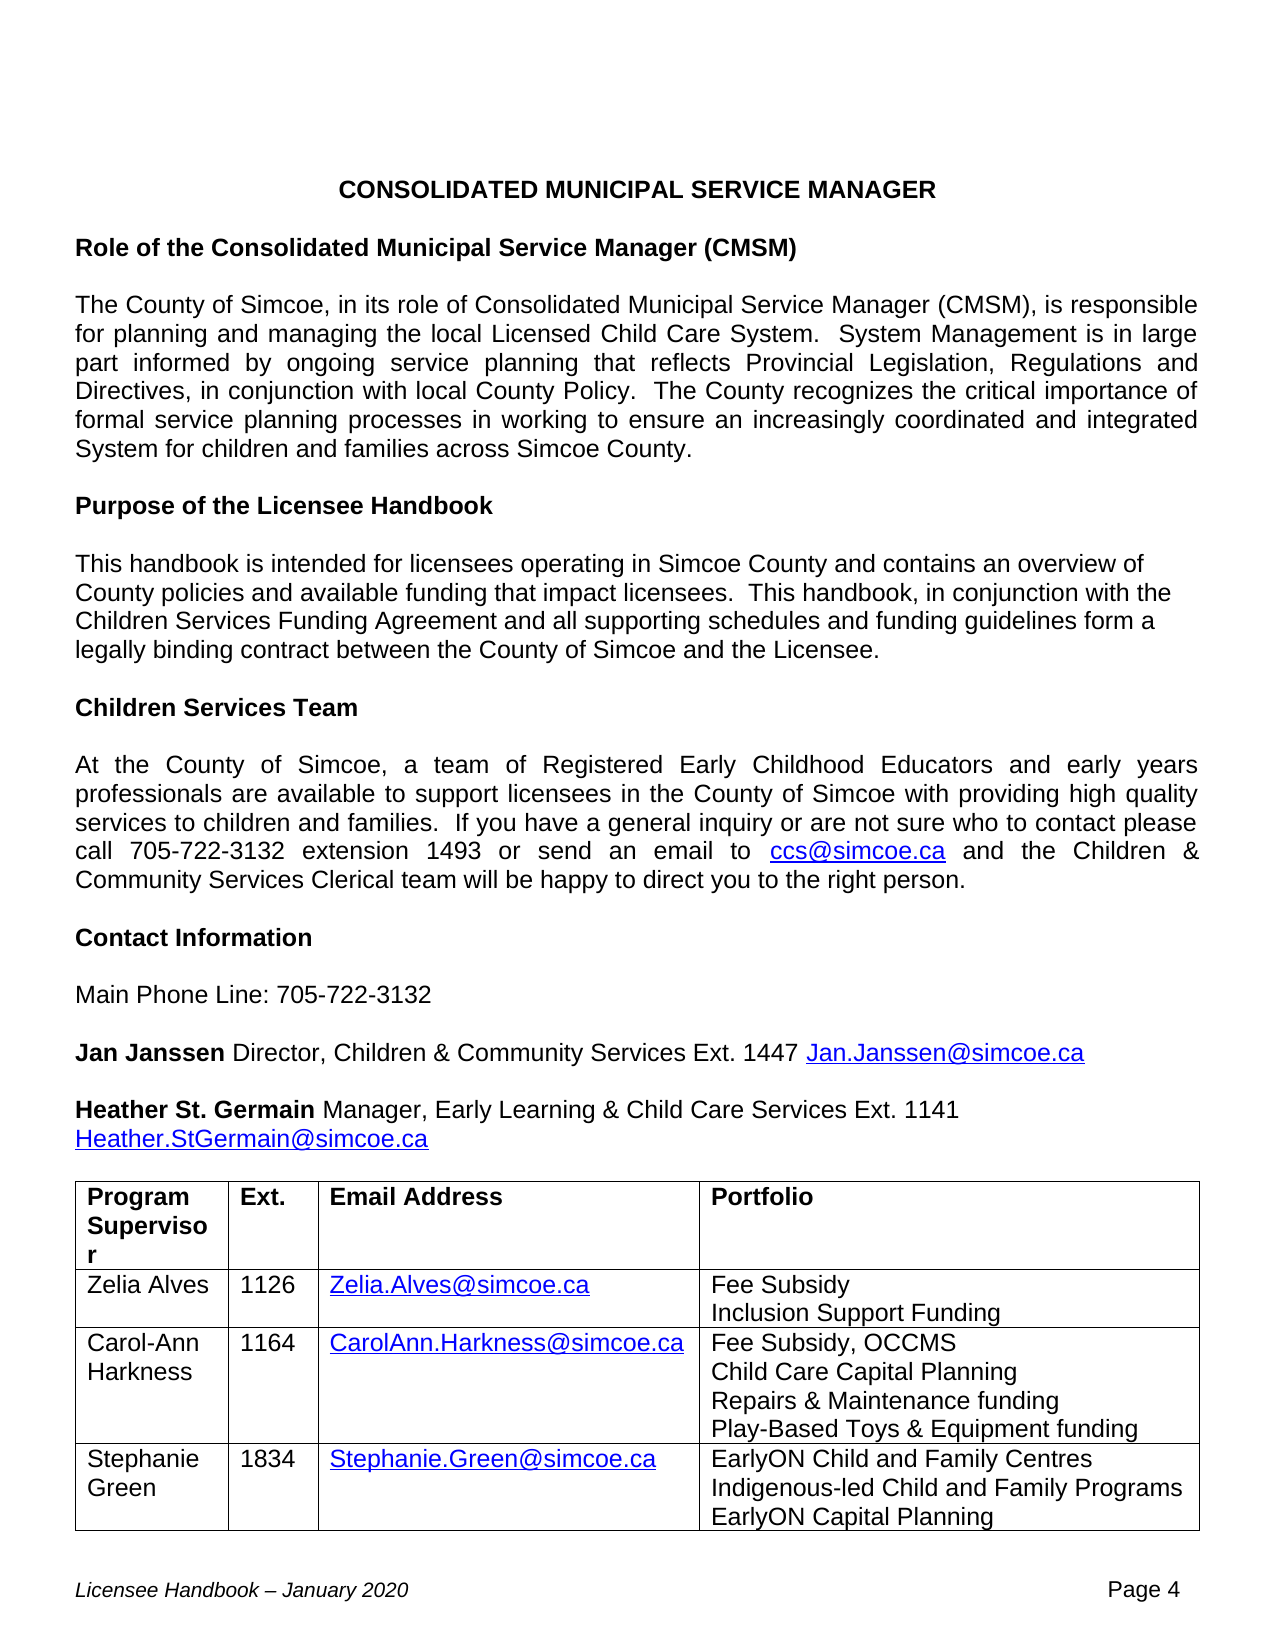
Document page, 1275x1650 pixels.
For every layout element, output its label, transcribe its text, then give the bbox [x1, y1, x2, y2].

text Heather St. Germain Manager, Early Learning & Child Care Services Ext. 1141 Heather.StGermain@simcoe.ca [75, 1095, 1200, 1152]
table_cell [319, 1444, 699, 1530]
table_header Program Supervisor [76, 1182, 228, 1268]
text The County of Simcoe, in its role of Consolidated Municipal Service Manager (CMSM), is responsible for planning and managing the local Licensed Child Care System. System Management is in large part informed by ongoing service planning that reflects Provincial Legislation, Regulations and Directives, in conjunction with local County Policy. The County recognizes the critical importance of formal service planning processes in working to ensure an increasingly coordinated and integrated System for children and families across Simcoe County. [75, 290, 1200, 462]
subtitle Children Services Team [75, 692, 1200, 721]
text Jan Janssen Director, Children & Community Services Ext. 1447 Jan.Janssen@simcoe.ca [75, 1037, 1200, 1066]
text This handbook is intended for licensees operating in Simcoe County and contains an overview of County policies and available funding that impact licensees. This handbook, in conjunction with the Children Services Funding Agreement and all supporting schedules and funding guidelines form a legally binding contract between the County of Simcoe and the Licensee. [75, 549, 1200, 664]
table_header Portfolio [700, 1182, 1199, 1268]
subtitle Purpose of the Licensee Handbook [75, 491, 1200, 520]
table_cell Stephanie Green [76, 1444, 228, 1530]
text Main Phone Line: 705-722-3132 [75, 980, 1200, 1009]
table_cell Fee Subsidy, OCCMS Child Care Capital Planning Repairs & Maintenance funding Play-Based Toys & Equipment funding [700, 1328, 1199, 1443]
table_cell Zelia Alves [76, 1270, 228, 1327]
table_cell 1834 [229, 1444, 318, 1530]
text At the County of Simcoe, a team of Registered Early Childhood Educators and early years professionals are available to support licensees in the County of Simcoe with providing high quality services to children and families. If you have a general inquiry or are not sure who to contact please call 705-722-3132 extension 1493 or send an email to ccs@simcoe.ca and the Children & Community Services Clerical team will be happy to direct you to the right person. [75, 750, 1200, 894]
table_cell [700, 1444, 1199, 1530]
table_cell Zelia.Alves@simcoe.ca [319, 1270, 699, 1327]
subtitle Role of the Consolidated Municipal Service Manager (CMSM) [75, 232, 1200, 261]
table_cell CarolAnn.Harkness@simcoe.ca [319, 1328, 699, 1443]
table_cell 1164 [229, 1328, 318, 1443]
table_cell 1126 [229, 1270, 318, 1327]
table_header Email Address [319, 1182, 699, 1268]
subtitle Contact Information [75, 922, 1200, 951]
table_header Ext. [229, 1182, 318, 1268]
table_cell Carol-Ann Harkness [76, 1328, 228, 1443]
subtitle CONSOLIDATED MUNICIPAL SERVICE MANAGER [75, 175, 1200, 204]
table_cell Fee Subsidy Inclusion Support Funding [700, 1270, 1199, 1327]
